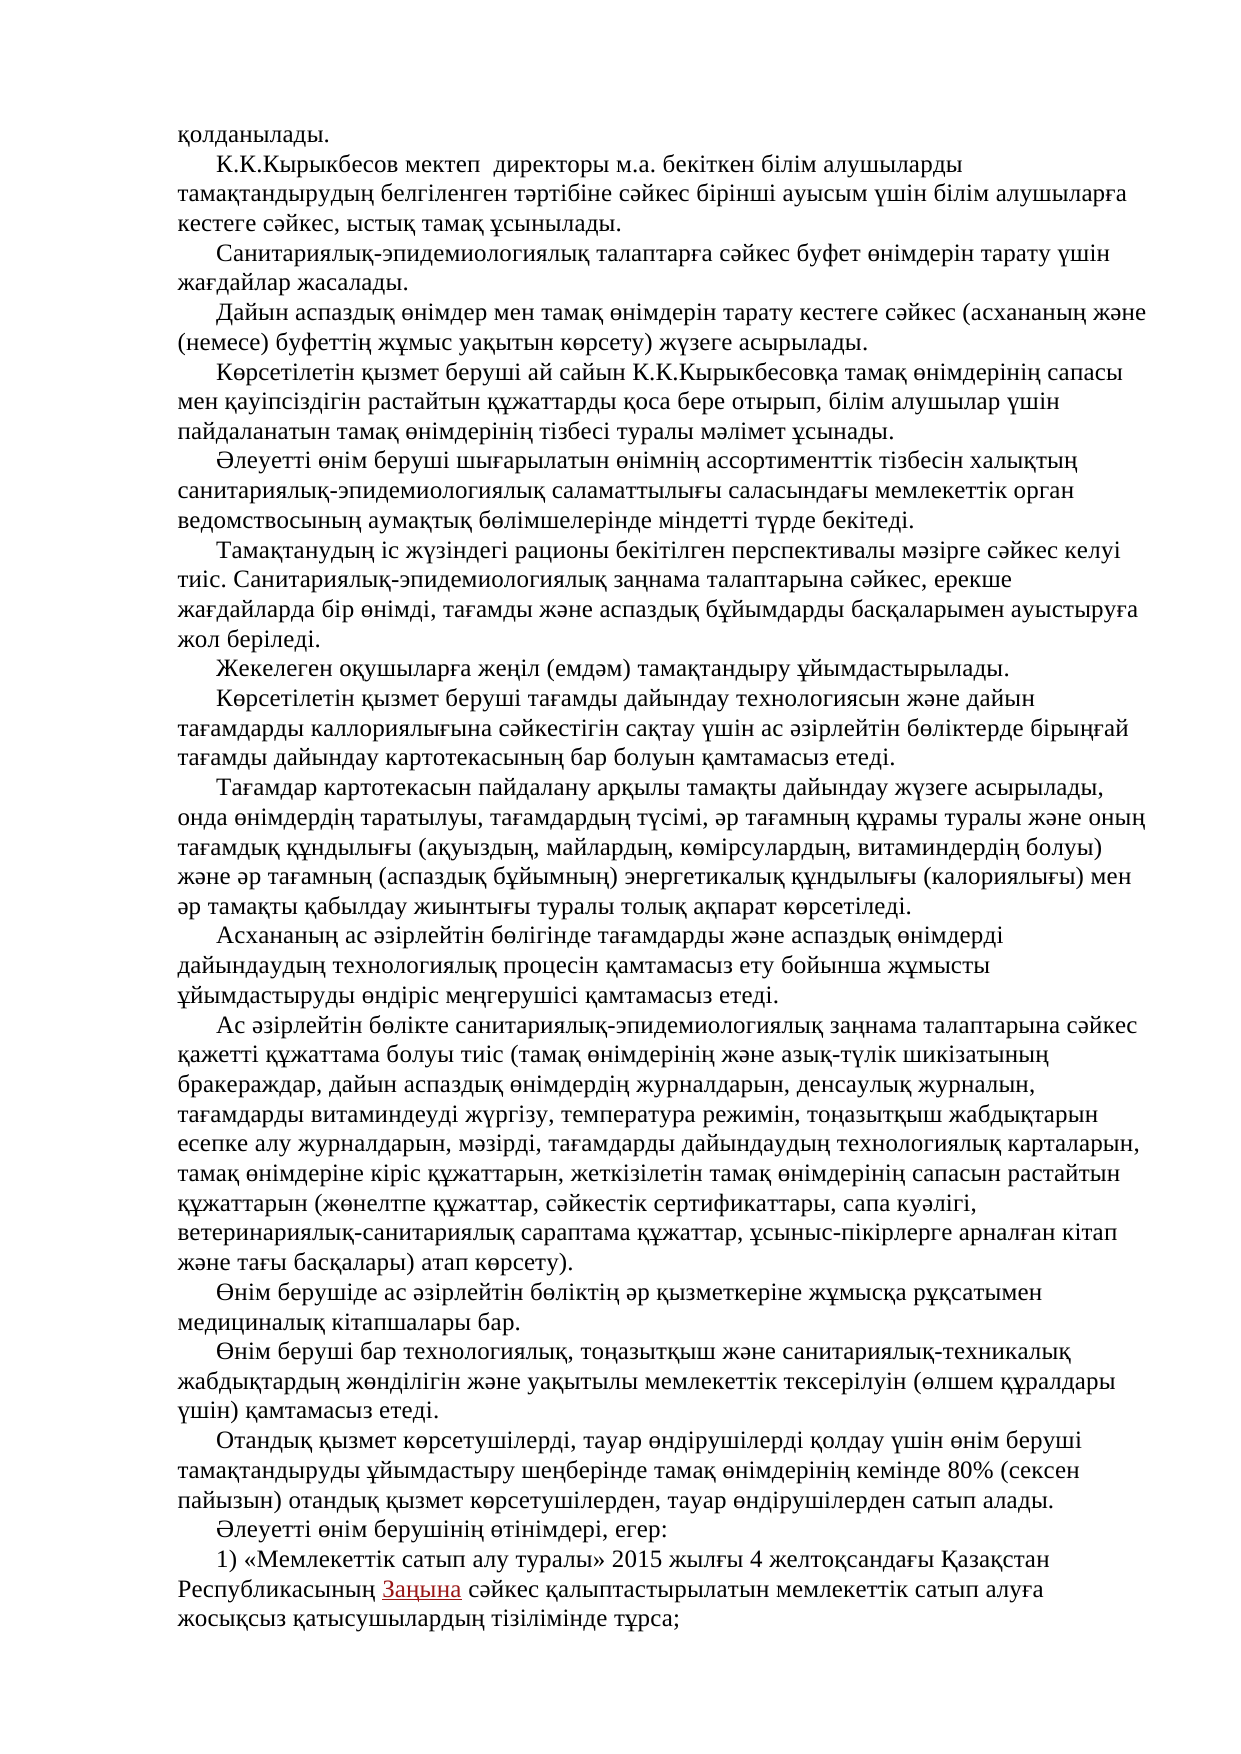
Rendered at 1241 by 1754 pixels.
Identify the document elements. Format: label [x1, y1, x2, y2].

text [177, 118, 1152, 1632]
